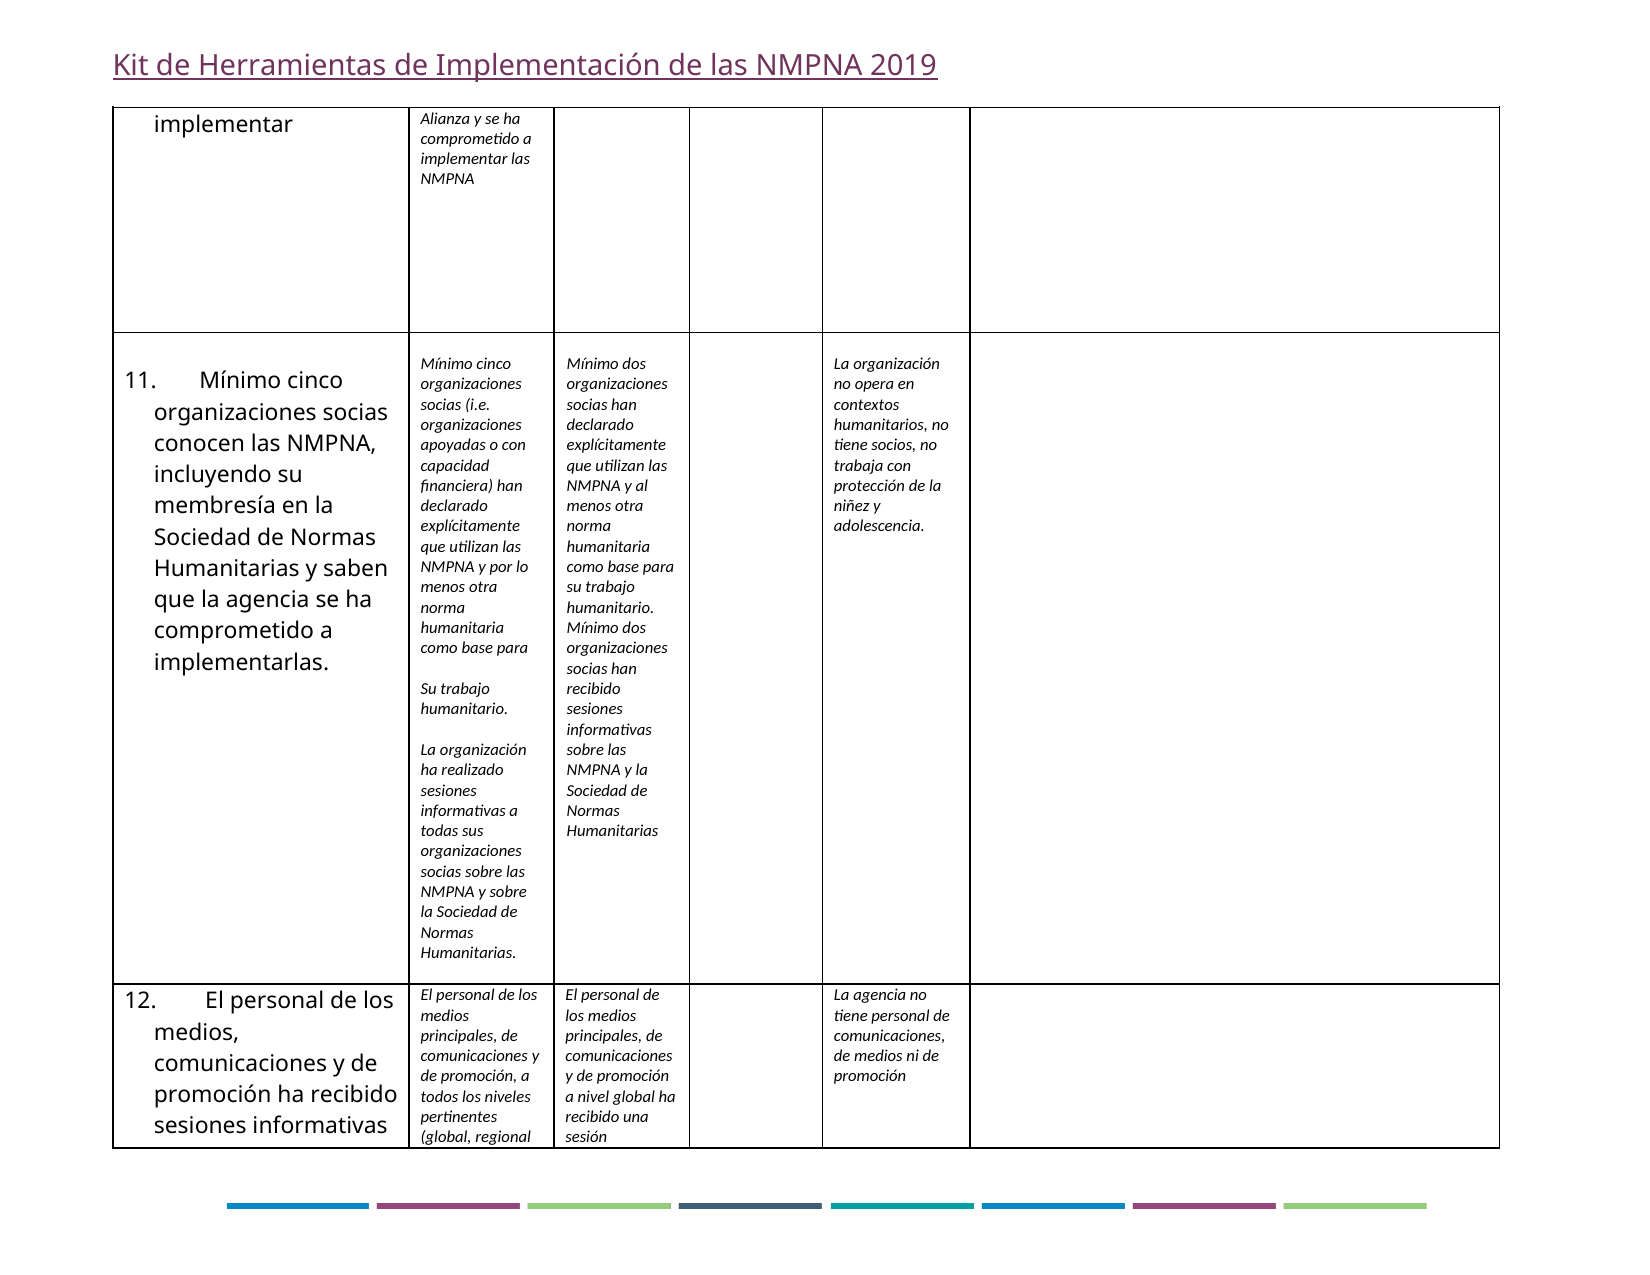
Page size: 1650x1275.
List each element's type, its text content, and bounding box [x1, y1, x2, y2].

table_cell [410, 108, 553, 331]
table_cell [971, 985, 1499, 1147]
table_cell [114, 108, 408, 331]
table_cell [690, 108, 822, 331]
table_cell [971, 108, 1499, 331]
table_cell [971, 333, 1499, 983]
table_cell Mínimo cinco organizaciones socias conocen las NMPNA, incluyendo su membresía en la Sociedad de Normas Humanitarias y saben que la agencia se ha comprometido a implementarlas. [114, 333, 408, 983]
table_cell Mínimo dos organizaciones socias han declarado explícitamente que utilizan las NMPNA y al menos otra norma humanitaria como base para su trabajo humanitario. Mínimo dos organizaciones socias han recibido sesiones informativas sobre las NMPNA y la Sociedad de Normas Humanitarias [555, 333, 689, 983]
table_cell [410, 985, 553, 1147]
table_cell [555, 985, 689, 1147]
picture [1125, 1203, 1427, 1209]
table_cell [823, 985, 969, 1147]
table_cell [555, 108, 689, 331]
table_cell [690, 985, 822, 1147]
table_cell Mínimo cinco organizaciones socias (i.e. organizaciones apoyadas o con capacidad financiera) han declarado explícitamente que utilizan las NMPNA y por lo menos otra norma humanitaria como base para Su trabajo humanitario. La organización ha realizado sesiones informativas a todas sus organizaciones socias sobre las NMPNA y sobre la Sociedad de Normas Humanitarias. [410, 333, 553, 983]
table_cell [690, 333, 822, 983]
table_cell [114, 985, 408, 1147]
table_cell La organización no opera en contextos humanitarios, no tiene socios, no trabaja con protección de la niñez y adolescencia. [823, 333, 969, 983]
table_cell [823, 108, 969, 331]
picture [369, 1203, 981, 1209]
